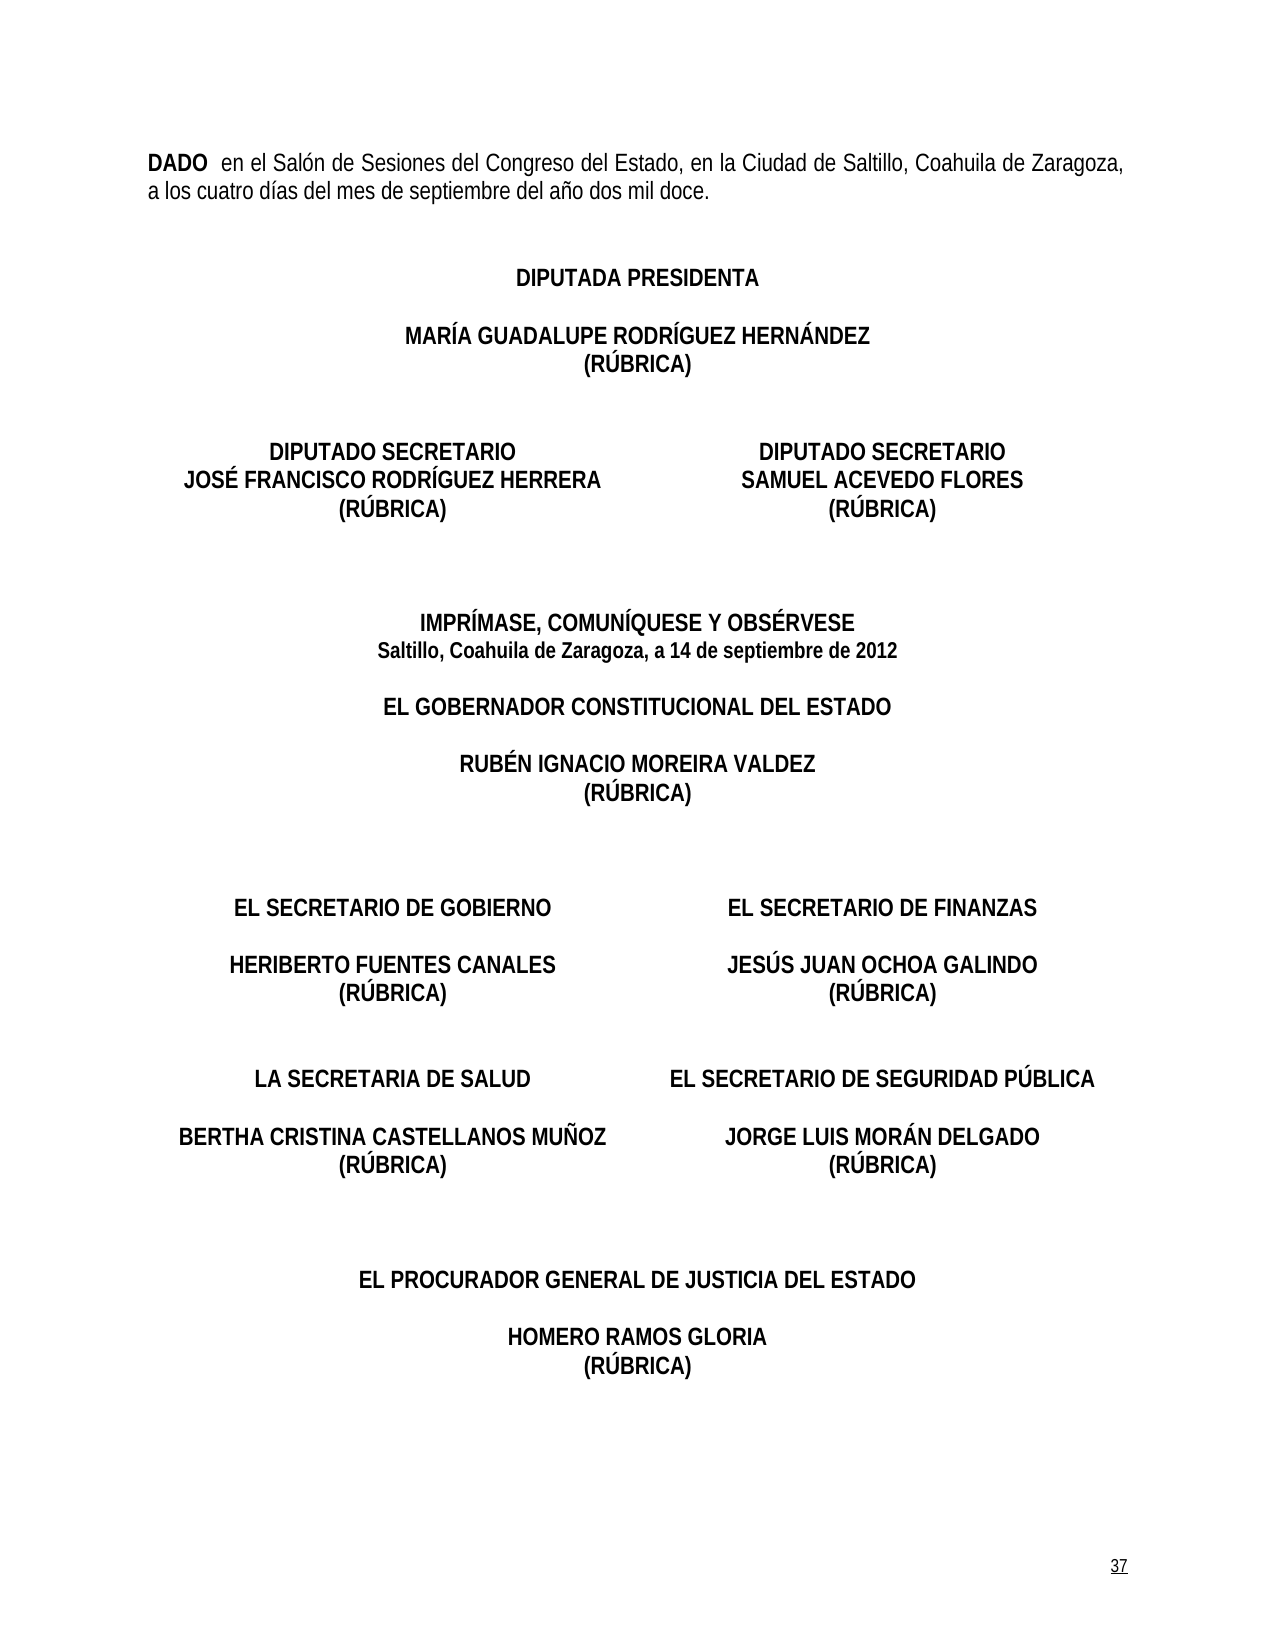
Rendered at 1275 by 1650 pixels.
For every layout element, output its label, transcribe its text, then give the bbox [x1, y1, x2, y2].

table_header DIPUTADO SECRETARIO SAMUEL ACEVEDO FLORES (RÚBRICA) [638, 436, 1127, 551]
text RUBÉN IGNACIO MOREIRA VALDEZ [148, 749, 1127, 778]
table_header EL SECRETARIO DE GOBIERNO HERIBERTO FUENTES CANALES (RÚBRICA) LA SECRETARIA DE SALUD BERTHA CRISTINA CASTELLANOS MUÑOZ (RÚBRICA) [148, 893, 638, 1236]
table_header DIPUTADO SECRETARIO JOSÉ FRANCISCO RODRÍGUEZ HERRERA (RÚBRICA) [148, 436, 637, 551]
text IMPRÍMASE, COMUNÍQUESE Y OBSÉRVESE [148, 608, 1127, 637]
text DIPUTADA PRESIDENTA [148, 263, 1127, 292]
text HOMERO RAMOS GLORIA [148, 1322, 1127, 1351]
table_header EL SECRETARIO DE FINANZAS JESÚS JUAN OCHOA GALINDO (RÚBRICA) EL SECRETARIO DE SEGURIDAD PÚBLICA JORGE LUIS MORÁN DELGADO (RÚBRICA) [638, 893, 1127, 1236]
text (RÚBRICA) [148, 1351, 1127, 1379]
text DADO en el Salón de Sesiones del Congreso del Estado, en la Ciudad de Saltillo, Coahuila de Zaragoza, a los cuatro días del mes de septiembre del año dos mil doce. [148, 148, 1127, 205]
text EL PROCURADOR GENERAL DE JUSTICIA DEL ESTADO [148, 1265, 1127, 1293]
text (RÚBRICA) [148, 778, 1127, 807]
text (RÚBRICA) [148, 349, 1127, 378]
text Saltillo, Coahuila de Zaragoza, a 14 de septiembre de 2012 [148, 637, 1127, 663]
text MARÍA GUADALUPE RODRÍGUEZ HERNÁNDEZ [148, 321, 1127, 349]
text EL GOBERNADOR CONSTITUCIONAL DEL ESTADO [148, 692, 1127, 721]
